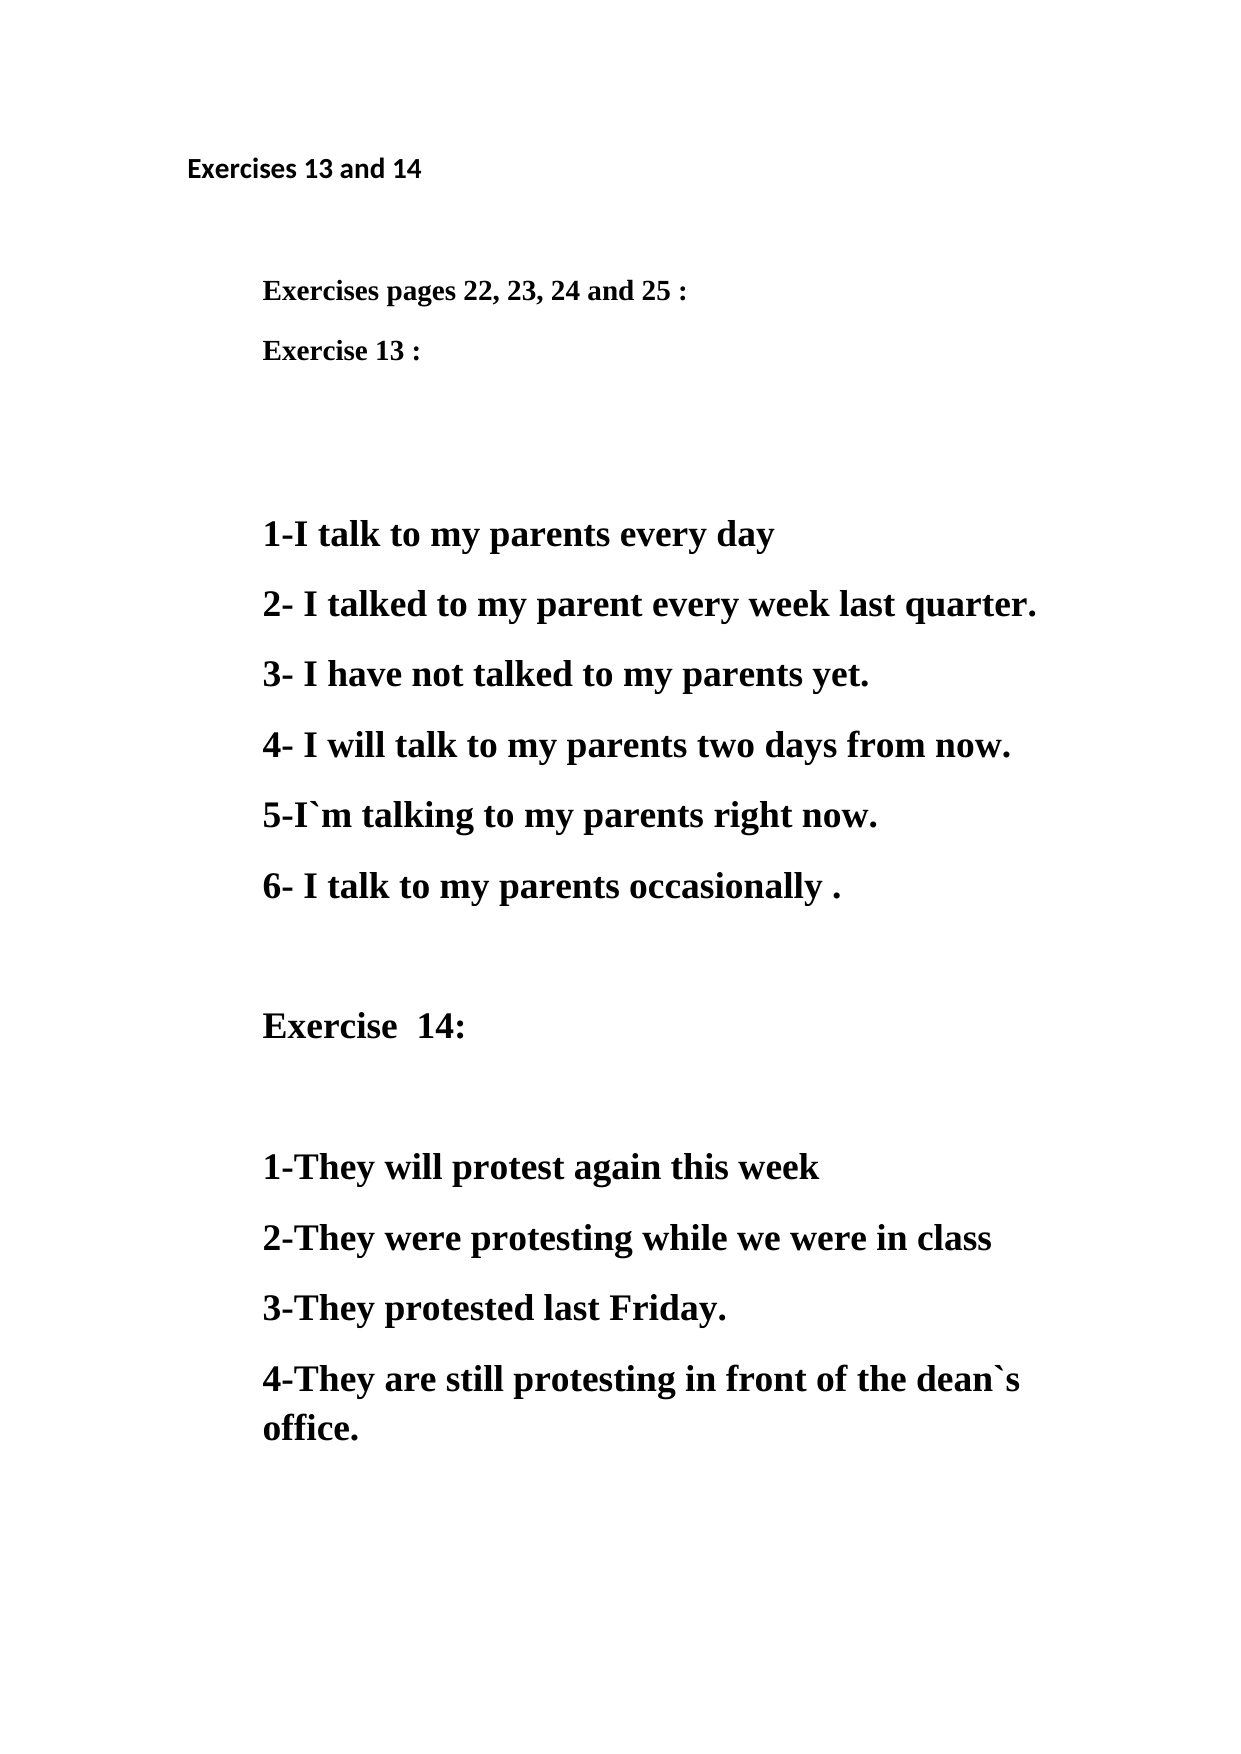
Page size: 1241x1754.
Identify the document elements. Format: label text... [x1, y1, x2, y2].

text 2-They were protesting while we were in class [262, 1215, 1053, 1258]
text 1-I talk to my parents every day [262, 511, 1053, 554]
text 4-They are still protesting in front of the dean`s office. [262, 1356, 1053, 1449]
text 1-They will protest again this week [262, 1145, 1053, 1188]
text Exercises pages 22, 23, 24 and 25 : [262, 273, 1053, 307]
text Exercises 13 and 14 [187, 150, 1053, 186]
text 4- I will talk to my parents two days from now. [262, 722, 1053, 765]
text 5-I`m talking to my parents right now. [262, 793, 1053, 836]
text 3-They protested last Friday. [262, 1286, 1053, 1329]
text 6- I talk to my parents occasionally . [262, 863, 1053, 906]
text 2- I talked to my parent every week last quarter. [262, 581, 1053, 624]
text 3- I have not talked to my parents yet. [262, 652, 1053, 695]
text Exercise 14: [262, 1004, 1053, 1047]
text Exercise 13 : [262, 333, 1053, 366]
